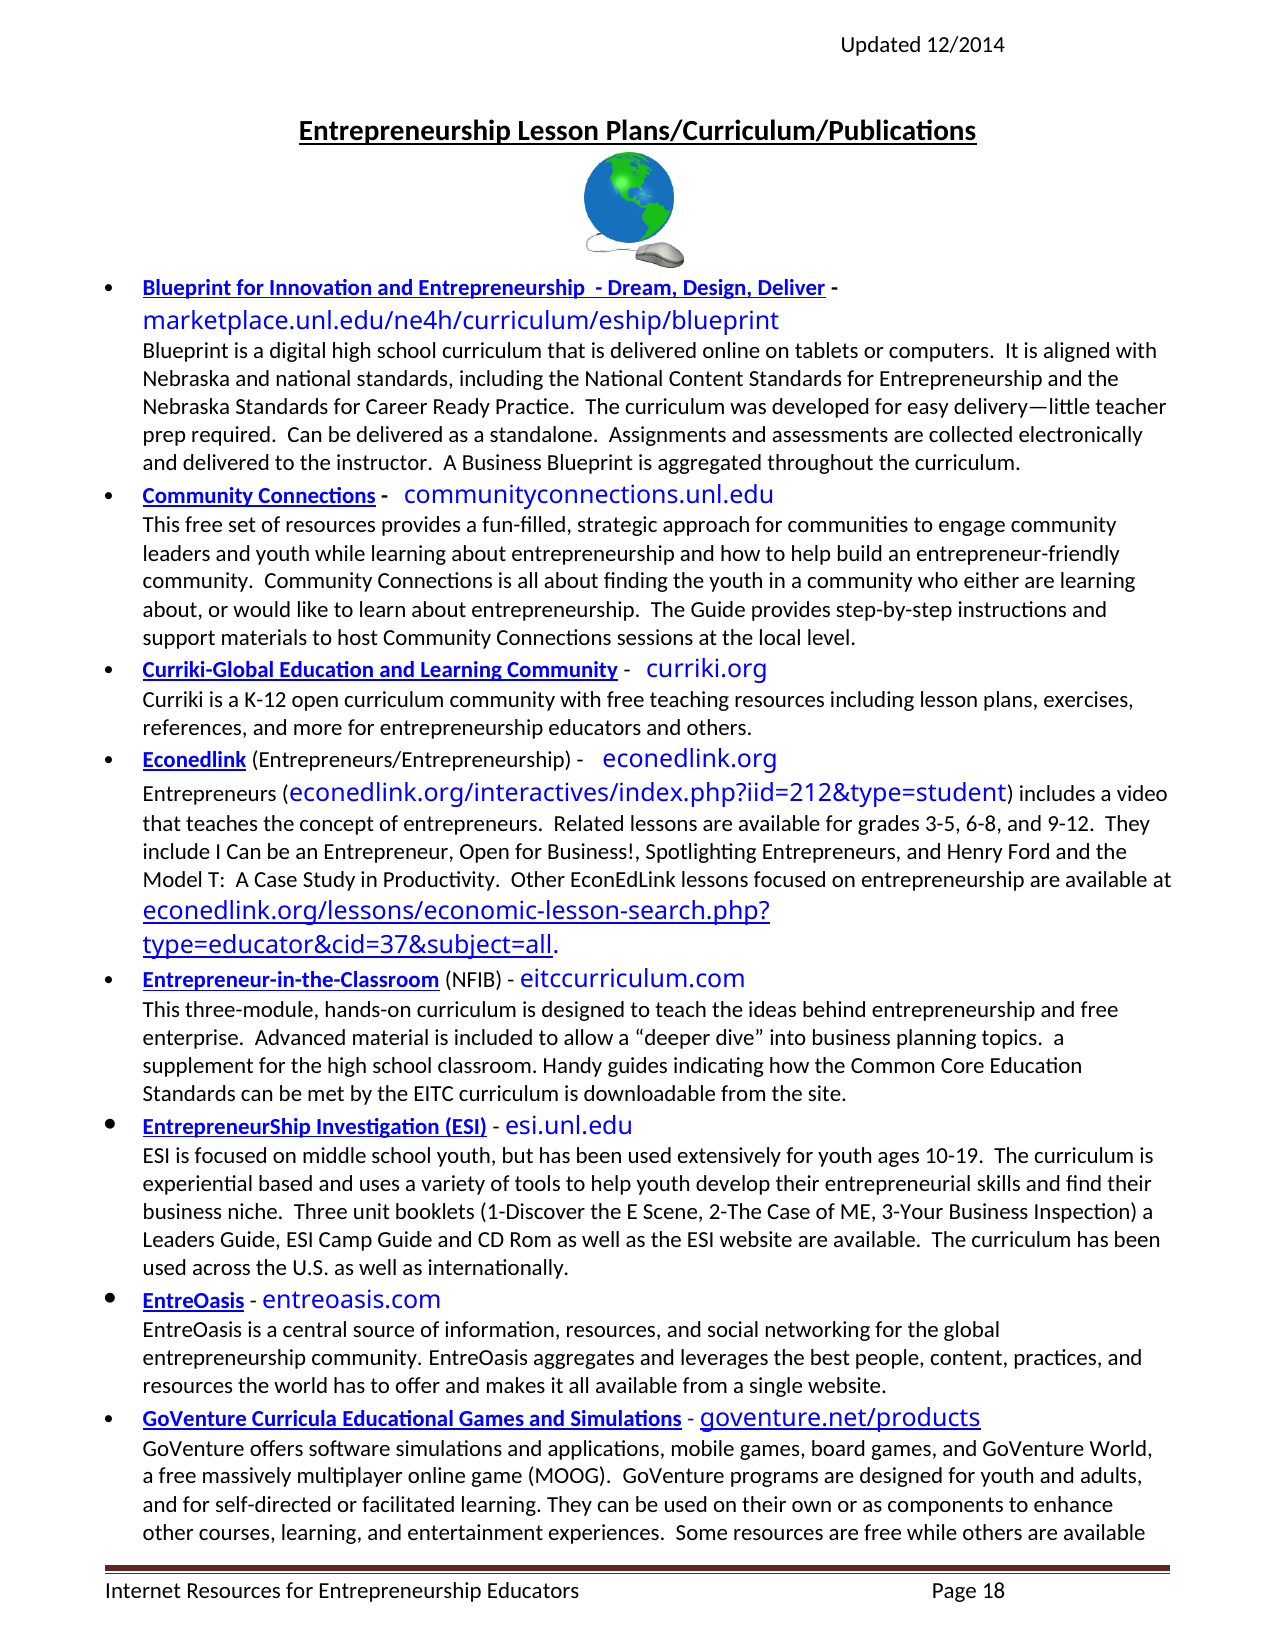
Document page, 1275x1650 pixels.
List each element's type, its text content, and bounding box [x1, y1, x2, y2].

list This free set of resources provides a fun-filled, strategic approach for communities to engage community leaders and youth while learning about entrepreneurship and how to help build an entrepreneur-friendly community. Community Connections is all about finding the youth in a community who either are learning about, or would like to learn about entrepreneurship. The Guide provides step-by-step instructions and support materials to host Community Connections sessions at the local level. [142, 511, 1170, 651]
list Entrepreneurs (econedlink.org/interactives/index.php?iid=212&type=student) includes a video that teaches the concept of entrepreneurs. Related lessons are available for grades 3-5, 6-8, and 9-12. They include I Can be an Entrepreneur, Open for Business!, Spotlighting Entrepreneurs, and Henry Ford and the Model T: A Case Study in Productivity. Other EconEdLink lessons focused on entrepreneurship are available at econedlink.org/lessons/economic-lesson-search.php?type=educator&cid=37&subject=all. [142, 775, 1174, 961]
list Blueprint for Innovation and Entrepreneurship - Dream, Design, Deliver - marketplace.unl.edu/ne4h/curriculum/eship/blueprint [105, 268, 1170, 336]
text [142, 1434, 1170, 1546]
list Community Connections - communityconnections.unl.edu [105, 477, 1170, 511]
list Curriki-Global Education and Learning Community - curriki.org [105, 651, 1170, 685]
list EntrepreneurShip Investigation (ESI) - esi.unl.edu [105, 1107, 1170, 1141]
list EntreOasis - entreoasis.com [105, 1281, 1170, 1316]
subtitle Entrepreneurship Lesson Plans/Curriculum/Publications [105, 112, 1170, 148]
text Blueprint is a digital high school curriculum that is delivered online on tablets or computers. It is aligned with Nebraska and national standards, including the National Content Standards for Entrepreneurship and the Nebraska Standards for Career Ready Practice. The curriculum was developed for easy delivery—little teacher prep required. Can be delivered as a standalone. Assignments and assessments are collected electronically and delivered to the instructor. A Business Blueprint is aggregated throughout the curriculum. [142, 336, 1170, 477]
list Econedlink (Entrepreneurs/Entrepreneurship) - econedlink.org [105, 741, 1174, 775]
list EntreOasis is a central source of information, resources, and social networking for the global entrepreneurship community. EntreOasis aggregates and leverages the best people, content, practices, and resources the world has to offer and makes it all available from a single website. [142, 1316, 1170, 1399]
list GoVenture Curricula Educational Games and Simulations - goventure.net/products [105, 1399, 1170, 1434]
picture [577, 148, 698, 269]
text Curriki is a K-12 open curriculum community with free teaching resources including lesson plans, exercises, references, and more for entrepreneurship educators and others. [142, 685, 1170, 741]
list Entrepreneur-in-the-Classroom (NFIB) - eitccurriculum.com [105, 961, 1170, 995]
text This three-module, hands-on curriculum is designed to teach the ideas behind entrepreneurship and free enterprise. Advanced material is included to allow a “deeper dive” into business planning topics. a supplement for the high school classroom. Handy guides indicating how the Common Core Education Standards can be met by the EITC curriculum is downloadable from the site. [142, 995, 1170, 1107]
text ESI is focused on middle school youth, but has been used extensively for youth ages 10-19. The curriculum is experiential based and uses a variety of tools to help youth develop their entrepreneurial skills and find their business niche. Three unit booklets (1-Discover the E Scene, 2-The Case of ME, 3-Your Business Inspection) a Leaders Guide, ESI Camp Guide and CD Rom as well as the ESI website are available. The curriculum has been used across the U.S. as well as internationally. [142, 1141, 1170, 1281]
